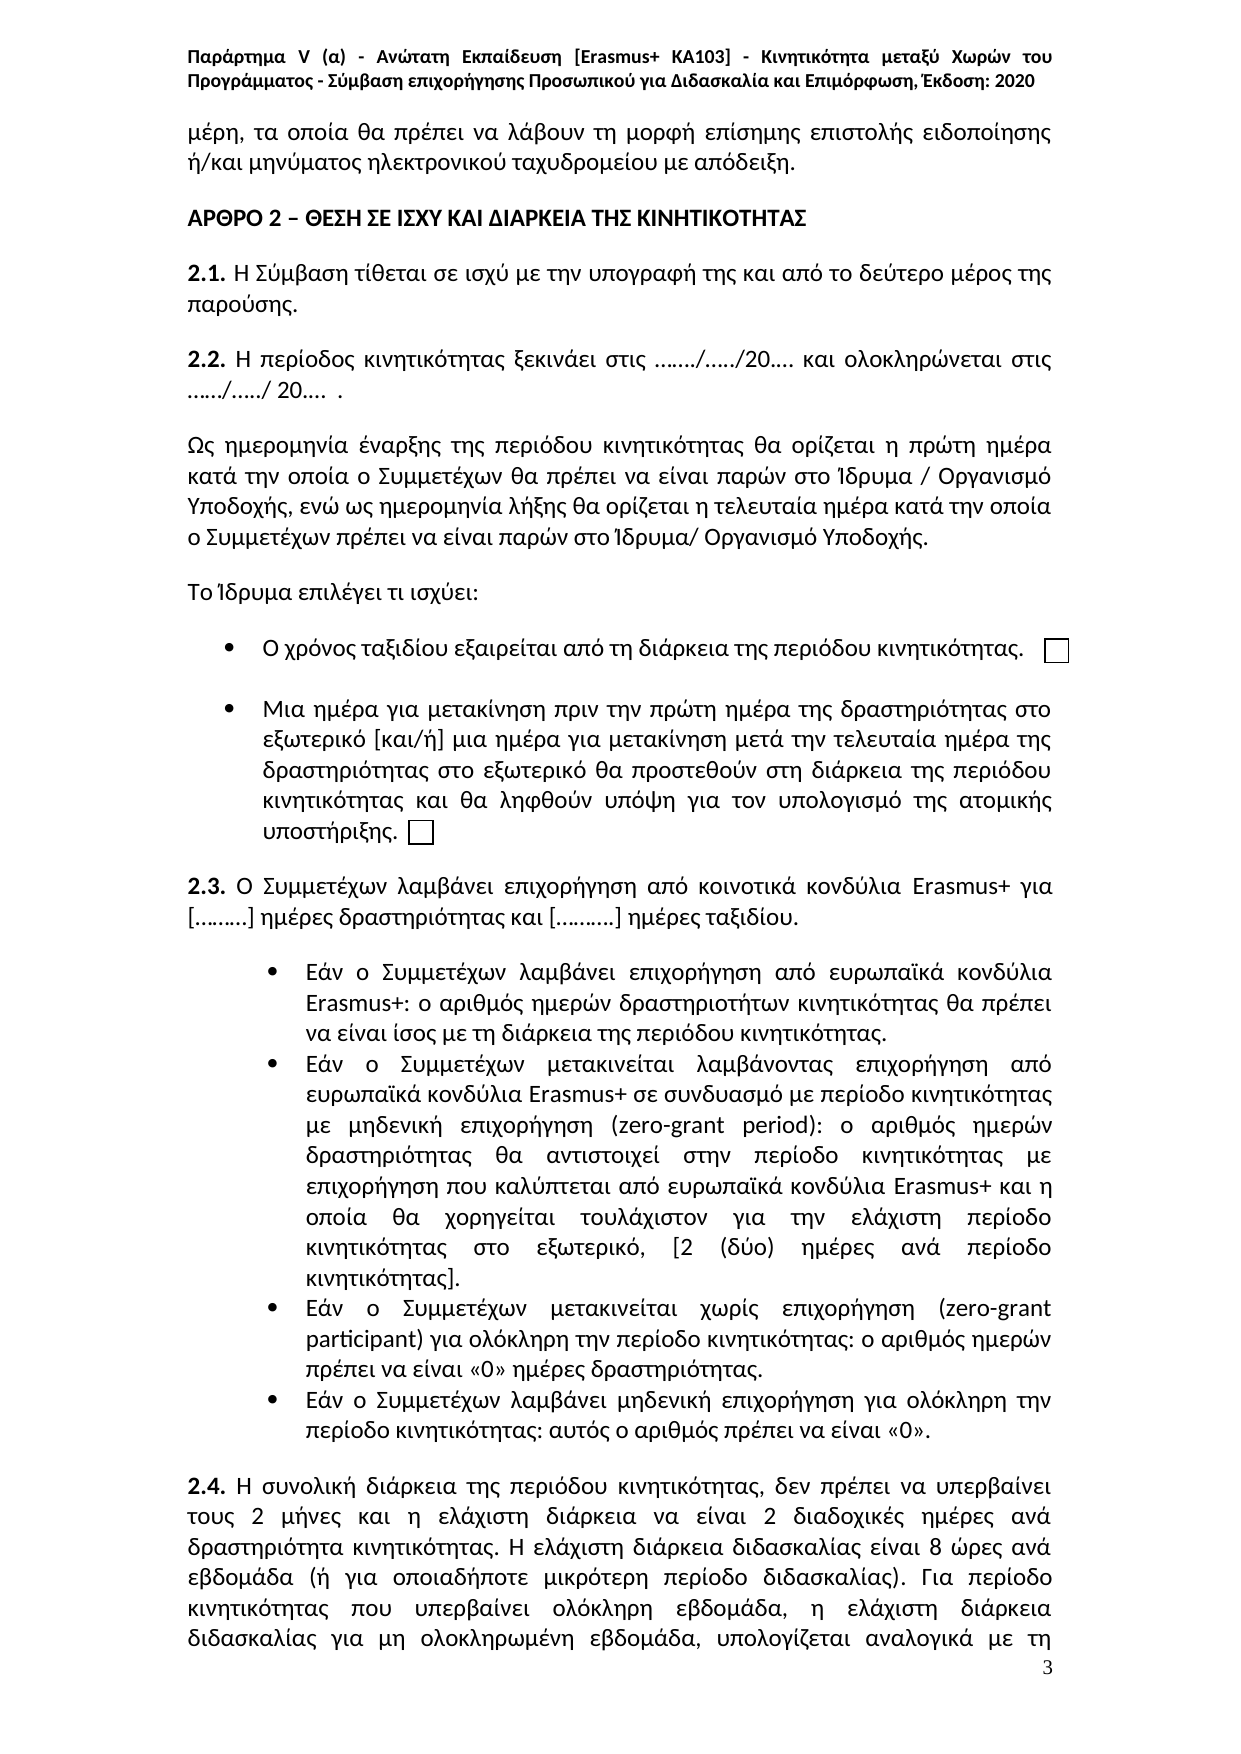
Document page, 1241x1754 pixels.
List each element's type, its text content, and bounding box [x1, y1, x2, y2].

text 2.3. Ο Συμμετέχων λαμβάνει επιχορήγηση από κοινοτικά κονδύλια Erasmus+ για [………] ημέρες δραστηριότητας και [……….] ημέρες ταξιδίου. [187, 871, 1053, 932]
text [187, 1470, 1053, 1653]
text 2.1. Η Σύμβαση τίθεται σε ισχύ με την υπογραφή της και από το δεύτερο μέρος της παρούσης. [187, 257, 1053, 318]
list Εάν ο Συμμετέχων λαμβάνει επιχορήγηση από ευρωπαϊκά κονδύλια Erasmus+: ο αριθμός ημερών δραστηριοτήτων κινητικότητας θα πρέπει να είναι ίσος με τη διάρκεια της περιόδου κινητικότητας. [268, 957, 1053, 1048]
text 2.2. Η περίοδος κινητικότητας ξεκινάει στις ……./…../20.… και ολοκληρώνεται στις ……/…../ 20.… . [187, 343, 1053, 404]
text Το Ίδρυμα επιλέγει τι ισχύει: [187, 576, 1053, 607]
list Μια ημέρα για μετακίνηση πριν την πρώτη ημέρα της δραστηριότητας στο εξωτερικό [και/ή] μια ημέρα για μετακίνηση μετά την τελευταία ημέρα της δραστηριότητας στο εξωτερικό θα προστεθούν στη διάρκεια της περιόδου κινητικότητας και θα ληφθούν υπόψη για τον υπολογισμό της ατομικής υποστήριξης. [225, 693, 1053, 846]
list Ο χρόνος ταξιδίου εξαιρείται από τη διάρκεια της περιόδου κινητικότητας. [225, 632, 1048, 662]
list Εάν ο Συμμετέχων μετακινείται λαμβάνοντας επιχορήγηση από ευρωπαϊκά κονδύλια Erasmus+ σε συνδυασμό με περίοδο κινητικότητας με μηδενική επιχορήγηση (zero-grant period): ο αριθμός ημερών δραστηριότητας θα αντιστοιχεί στην περίοδο κινητικότητας με επιχορήγηση που καλύπτεται από ευρωπαϊκά κονδύλια Erasmus+ και η οποία θα χορηγείται τουλάχιστον για την ελάχιστη περίοδο κινητικότητας στο εξωτερικό, [2 (δύο) ημέρες ανά περίοδο κινητικότητας]. [268, 1048, 1053, 1292]
text Ως ημερομηνία έναρξης της περιόδου κινητικότητας θα ορίζεται η πρώτη ημέρα κατά την οποία ο Συμμετέχων θα πρέπει να είναι παρών στο Ίδρυμα / Οργανισμό Υποδοχής, ενώ ως ημερομηνία λήξης θα ορίζεται η τελευταία ημέρα κατά την οποία ο Συμμετέχων πρέπει να είναι παρών στο Ίδρυμα/ Οργανισμό Υποδοχής. [187, 429, 1053, 551]
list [187, 116, 1053, 177]
text ΑΡΘΡΟ 2 – ΘΕΣΗ ΣΕ ΙΣΧΥ ΚΑΙ ΔΙΑΡΚΕΙΑ ΤΗΣ ΚΙΝΗΤΙΚΟΤΗΤΑΣ [187, 202, 1053, 232]
list Εάν ο Συμμετέχων λαμβάνει μηδενική επιχορήγηση για ολόκληρη την περίοδο κινητικότητας: αυτός ο αριθμός πρέπει να είναι «0». [268, 1384, 1053, 1445]
list Εάν ο Συμμετέχων μετακινείται χωρίς επιχορήγηση (zero-grant participant) για ολόκληρη την περίοδο κινητικότητας: ο αριθμός ημερών πρέπει να είναι «0» ημέρες δραστηριότητας. [268, 1292, 1053, 1384]
